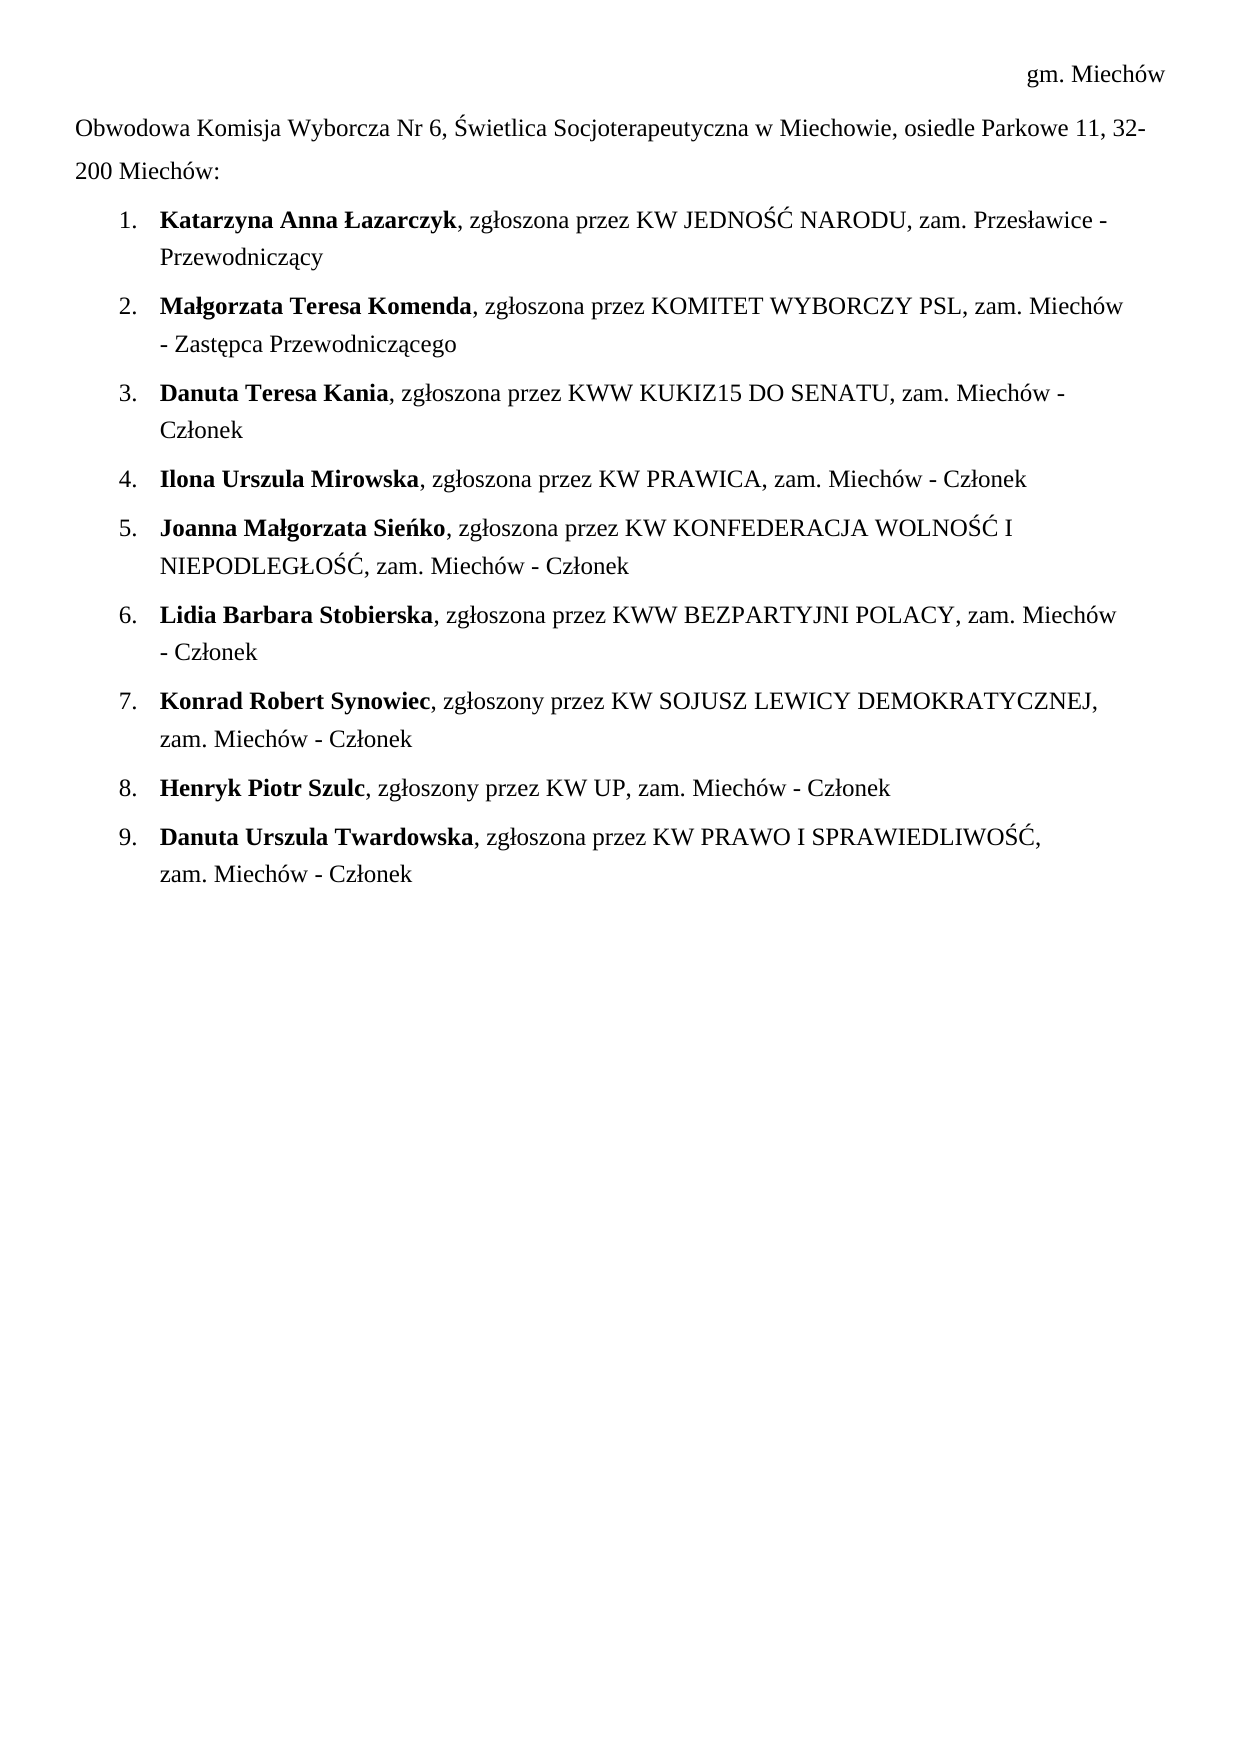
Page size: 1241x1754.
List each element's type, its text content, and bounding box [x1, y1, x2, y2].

table_header 1. [75, 199, 148, 286]
table_cell 2. [75, 286, 148, 372]
table_cell Ilona Urszula Mirowska, zgłoszona przez KW PRAWICA, zam. Miechów - Członek [148, 459, 1138, 508]
table_cell Danuta Teresa Kania, zgłoszona przez KWW KUKIZ15 DO SENATU, zam. Miechów - Członek [148, 372, 1138, 458]
text gm. Miechów [75, 59, 1165, 88]
table_cell Joanna Małgorzata Sieńko, zgłoszona przez KW KONFEDERACJA WOLNOŚĆ I NIEPODLEGŁOŚĆ, zam. Miechów - Członek [148, 508, 1138, 594]
text Obwodowa Komisja Wyborcza Nr 6, Świetlica Socjoterapeutyczna w Miechowie, osiedle Parkowe 11, 32-200 Miechów: [75, 113, 1165, 185]
table_cell 6. [75, 594, 148, 681]
table_cell Małgorzata Teresa Komenda, zgłoszona przez KOMITET WYBORCZY PSL, zam. Miechów - Zastępca Przewodniczącego [148, 286, 1138, 372]
table_cell Konrad Robert Synowiec, zgłoszony przez KW SOJUSZ LEWICY DEMOKRATYCZNEJ, zam. Miechów - Członek [148, 681, 1138, 767]
table_cell 5. [75, 508, 148, 594]
table_cell 9. [75, 816, 148, 903]
table_cell Danuta Urszula Twardowska, zgłoszona przez KW PRAWO I SPRAWIEDLIWOŚĆ, zam. Miechów - Członek [148, 816, 1138, 903]
table_header Katarzyna Anna Łazarczyk, zgłoszona przez KW JEDNOŚĆ NARODU, zam. Przesławice - Przewodniczący [148, 199, 1138, 286]
table_cell Lidia Barbara Stobierska, zgłoszona przez KWW BEZPARTYJNI POLACY, zam. Miechów - Członek [148, 594, 1138, 681]
table_cell 8. [75, 767, 148, 816]
table_cell 3. [75, 372, 148, 458]
table_cell 4. [75, 459, 148, 508]
table_cell Henryk Piotr Szulc, zgłoszony przez KW UP, zam. Miechów - Członek [148, 767, 1138, 816]
table_cell 7. [75, 681, 148, 767]
